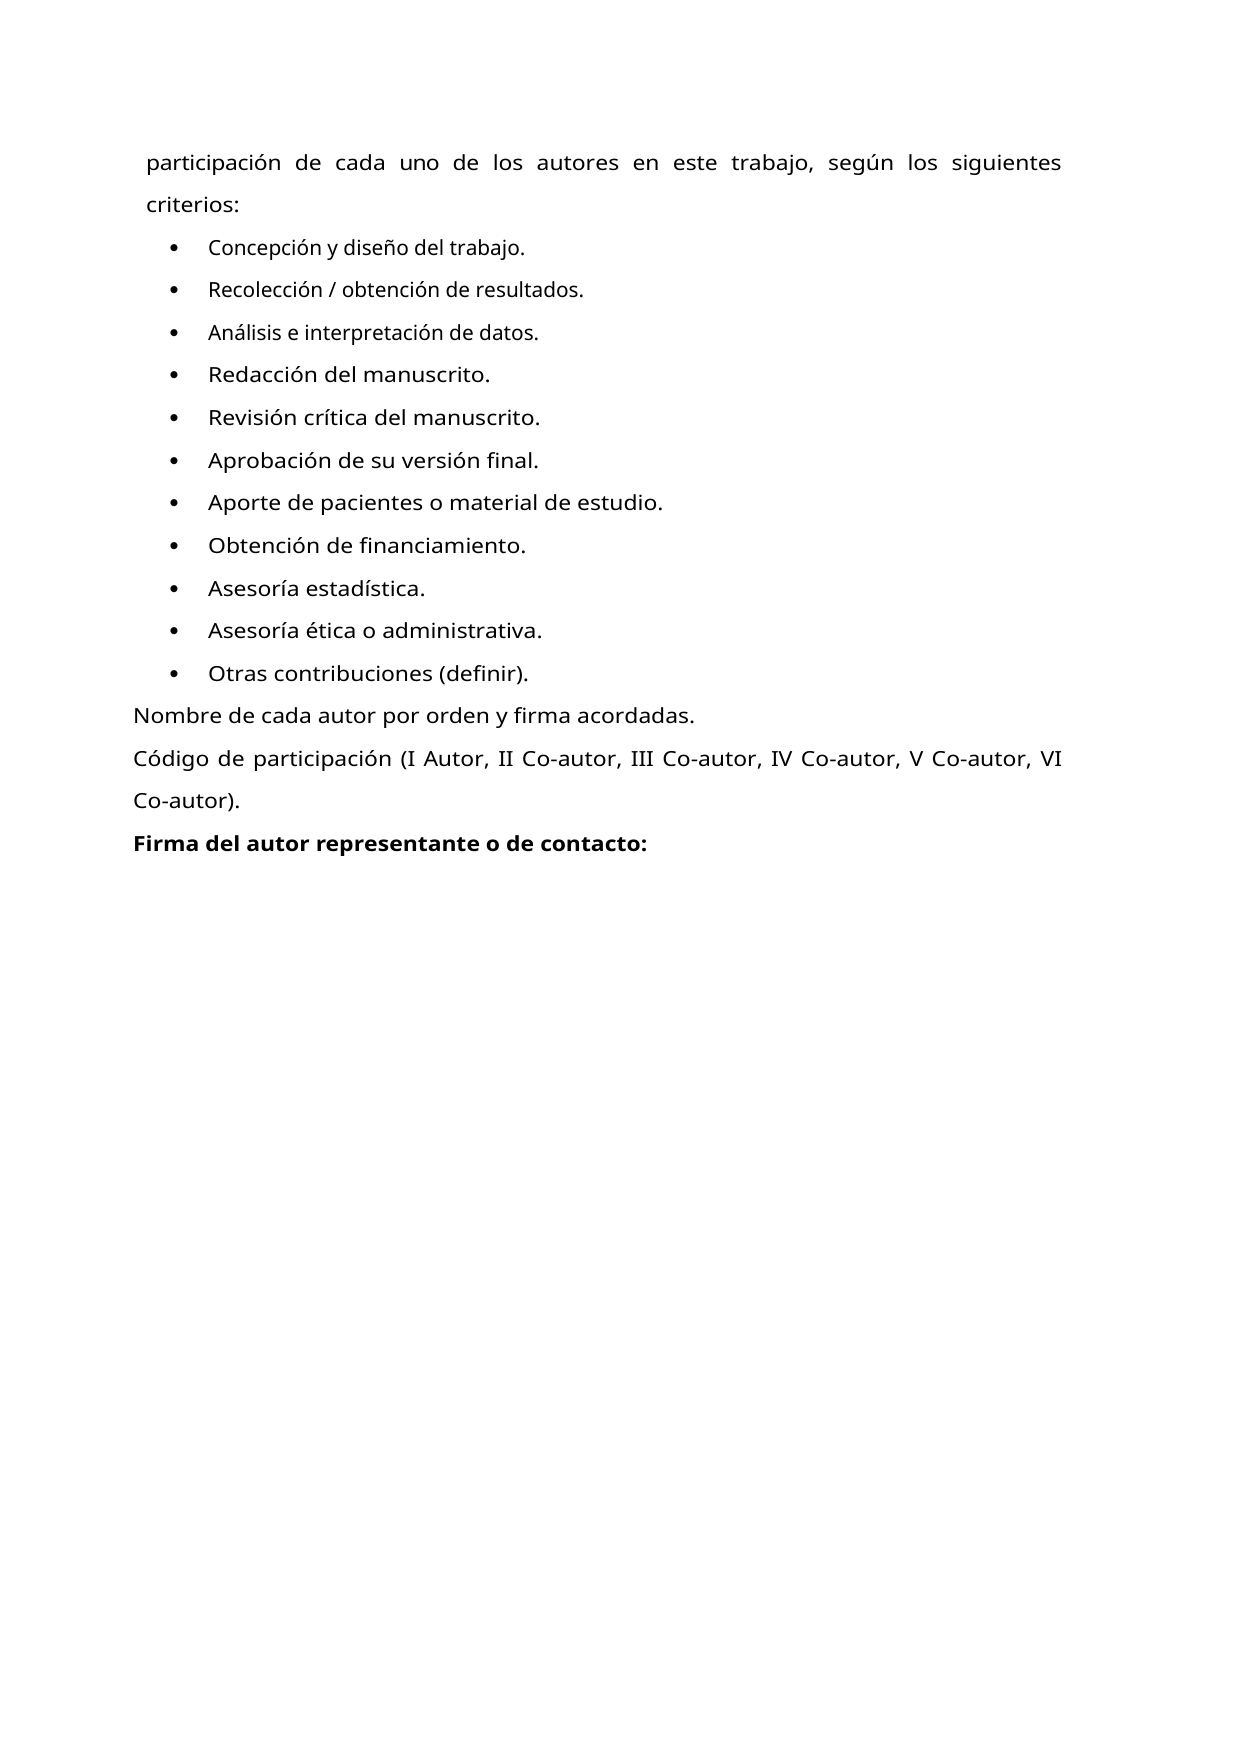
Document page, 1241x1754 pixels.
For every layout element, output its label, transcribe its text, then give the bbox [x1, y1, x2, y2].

list Asesoría ética o administrativa. [170, 616, 1063, 645]
text Código de participación (I Autor, II Co-autor, III Co-autor, IV Co-autor, V Co-autor, VI Co-autor). [133, 744, 1063, 815]
list Otras contribuciones (definir). [170, 659, 1063, 687]
list Revisión crítica del manuscrito. [170, 403, 1063, 432]
text Nombre de cada autor por orden y firma acordadas. [133, 701, 1063, 730]
text Firma del autor representante o de contacto: [133, 829, 1063, 858]
list Recolección / obtención de resultados. [170, 275, 1063, 304]
list Concepción y diseño del trabajo. [170, 233, 1063, 261]
list Aporte de pacientes o material de estudio. [170, 488, 1063, 517]
list Análisis e interpretación de datos. [170, 318, 1063, 346]
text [146, 148, 1063, 219]
list Asesoría estadística. [170, 574, 1063, 602]
list Obtención de financiamiento. [170, 531, 1063, 559]
list Aprobación de su versión final. [170, 446, 1063, 474]
list Redacción del manuscrito. [170, 361, 1063, 389]
